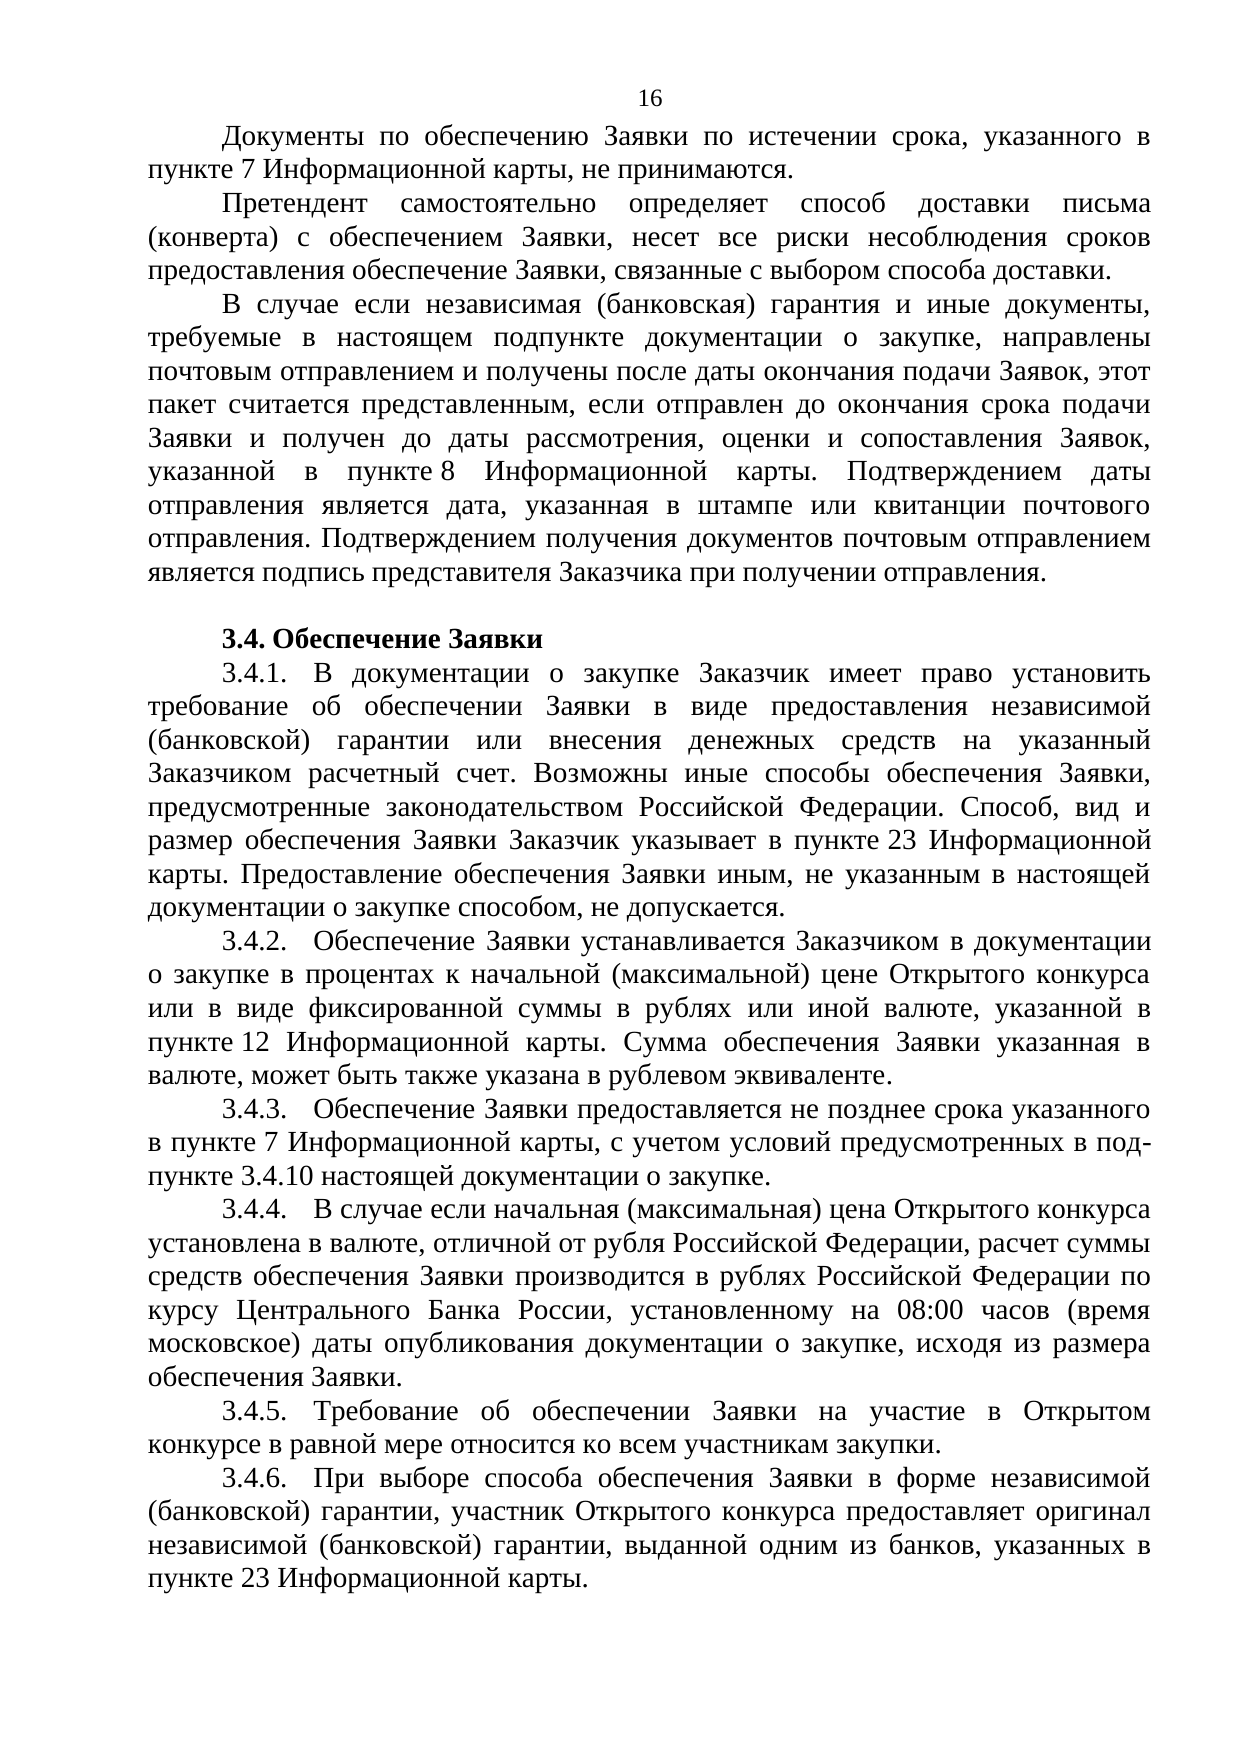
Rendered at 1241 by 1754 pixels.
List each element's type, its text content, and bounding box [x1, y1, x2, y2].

list В документации о закупке Заказчик имеет право установить требование об обеспечении Заявки в виде предоставления независимой (банковской) гарантии или внесения денежных средств на указанный Заказчиком расчетный счет. Возможны иные способы обеспечения Заявки, предусмотренные законодательством Российской Федерации. Способ, вид и размер обеспечения Заявки Заказчик указывает в пункте 23 Информационной карты. Предоставление обеспечения Заявки иным, не указанным в настоящей документации о закупке способом, не допускается. [148, 655, 1152, 923]
list Обеспечение Заявки предоставляется не позднее срока указанного в пункте 7 Информационной карты, с учетом условий предусмотренных в подпункте 3.4.10 настоящей документации о закупке. [148, 1091, 1152, 1191]
list Обеспечение Заявки устанавливается Заказчиком в документации о закупке в процентах к начальной (максимальной) цене Открытого конкурса или в виде фиксированной суммы в рублях или иной валюте, указанной в пункте 12 Информационной карты. Сумма обеспечения Заявки указанная в валюте, может быть также указана в рублевом эквиваленте. [148, 923, 1152, 1091]
text В случае если независимая (банковская) гарантия и иные документы, требуемые в настоящем подпункте документации о закупке, направлены почтовым отправлением и получены после даты окончания подачи Заявок, этот пакет считается представленным, если отправлен до окончания срока подачи Заявки и получен до даты рассмотрения, оценки и сопоставления Заявок, указанной в пункте 8 Информационной карты. Подтверждением даты отправления является дата, указанная в штампе или квитанции почтового отправления. Подтверждением получения документов почтовым отправлением является подпись представителя Заказчика при получении отправления. [148, 286, 1152, 588]
list При выборе способа обеспечения Заявки в форме независимой (банковской) гарантии, участник Открытого конкурса предоставляет оригинал независимой (банковской) гарантии, выданной одним из банков, указанных в пункте 23 Информационной карты. [148, 1460, 1152, 1594]
text Претендент самостоятельно определяет способ доставки письма (конверта) с обеспечением Заявки, несет все риски несоблюдения сроков предоставления обеспечение Заявки, связанные с выбором способа доставки. [148, 185, 1152, 286]
list В случае если начальная (максимальная) цена Открытого конкурса установлена в валюте, отличной от рубля Российской Федерации, расчет суммы средств обеспечения Заявки производится в рублях Российской Федерации по курсу Центрального Банка России, установленному на 08:00 часов (время московское) даты опубликования документации о закупке, исходя из размера обеспечения Заявки. [148, 1191, 1152, 1393]
list Обеспечение Заявки [148, 621, 1152, 655]
text Документы по обеспечению Заявки по истечении срока, указанного в пункте 7 Информационной карты, не принимаются. [148, 118, 1152, 185]
list Требование об обеспечении Заявки на участие в Открытом конкурсе в равной мере относится ко всем участникам закупки. [148, 1393, 1152, 1460]
